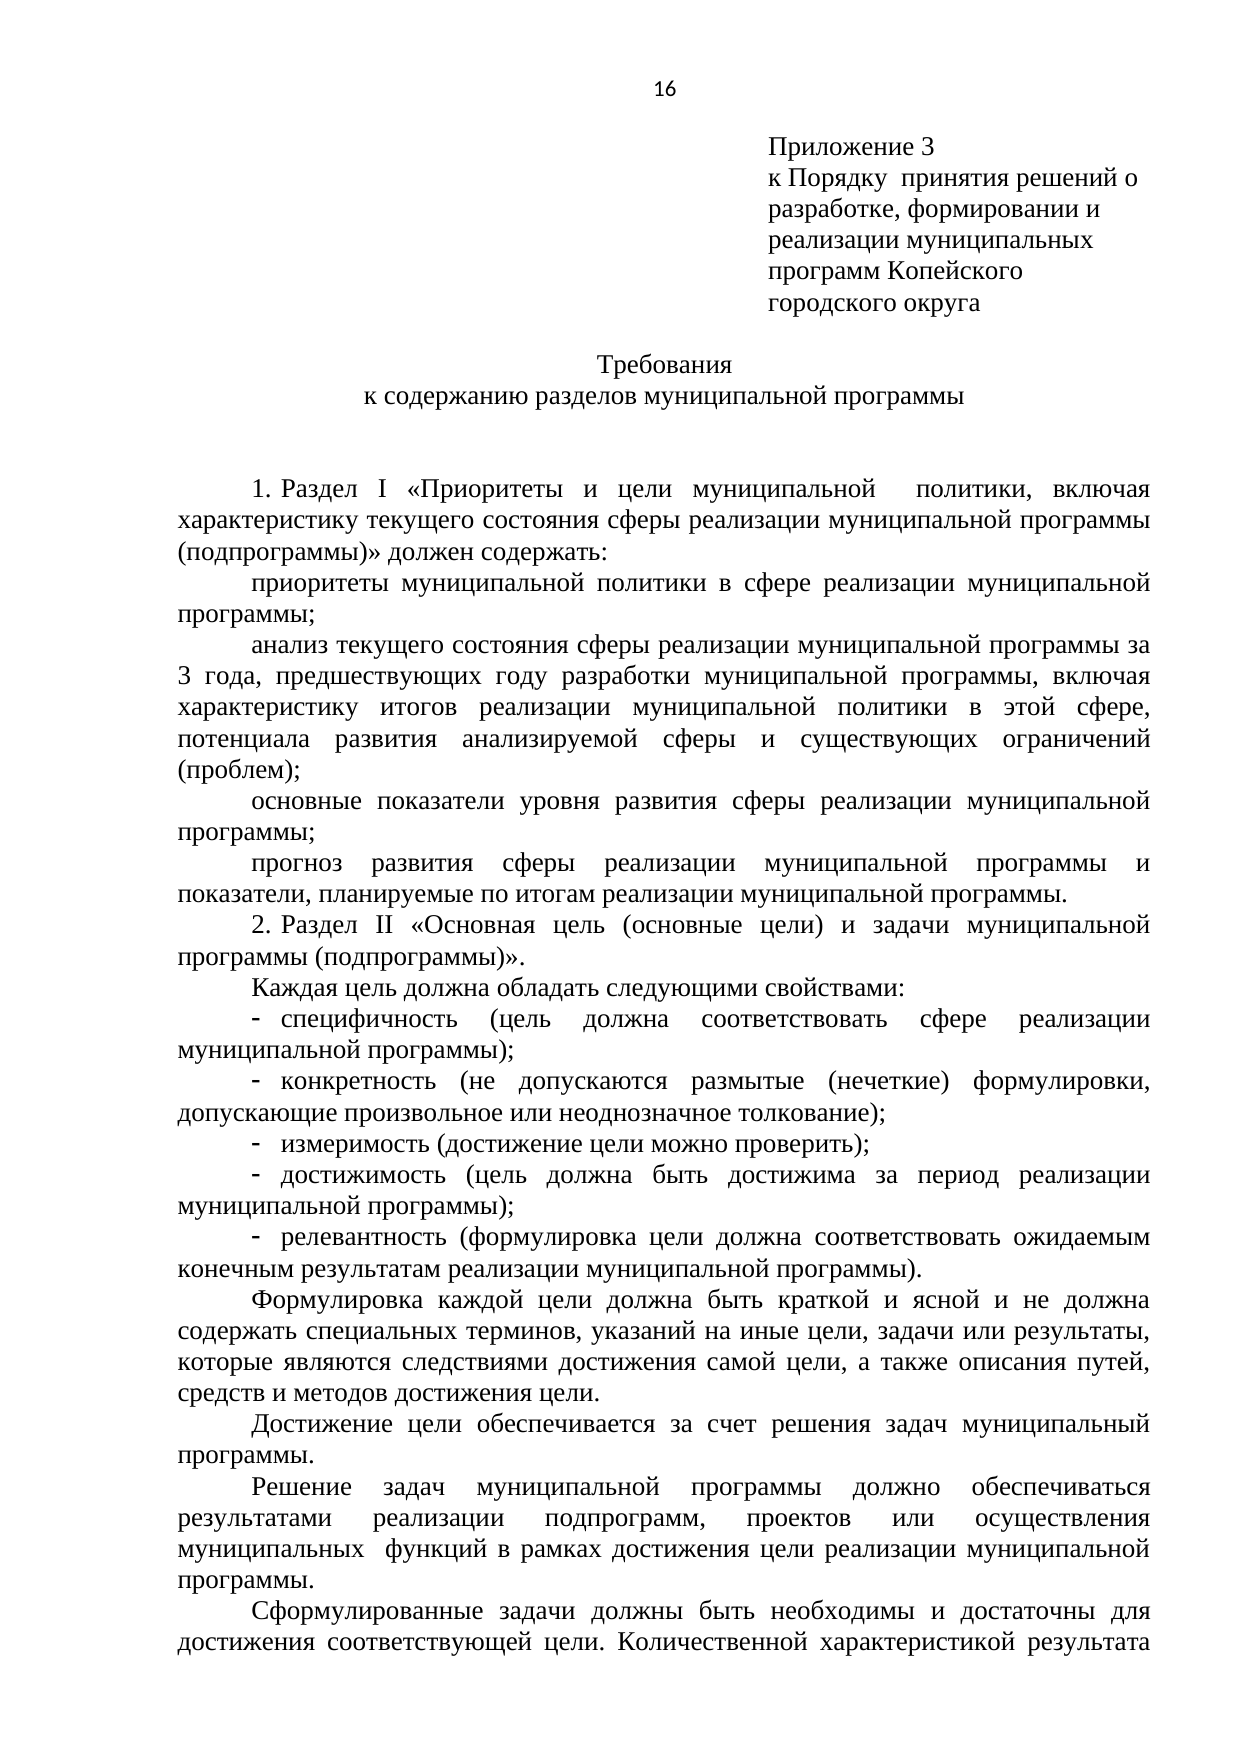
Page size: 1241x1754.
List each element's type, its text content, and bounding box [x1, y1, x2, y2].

text Решение задач муниципальной программы должно обеспечиваться результатами реализации подпрограмм, проектов или осуществления муниципальных функций в рамках достижения цели реализации муниципальной программы. [177, 1470, 1152, 1594]
list измеримость (достижение цели можно проверить); [177, 1127, 1152, 1158]
text основные показатели уровня развития сферы реализации муниципальной программы; [177, 784, 1152, 846]
list Раздел I «Приоритеты и цели муниципальной политики, включая характеристику текущего состояния сферы реализации муниципальной программы (подпрограммы)» должен содержать: [177, 472, 1152, 566]
list релевантность (формулировка цели должна соответствовать ожидаемым конечным результатам реализации муниципальной программы). [177, 1220, 1152, 1283]
text прогноз развития сферы реализации муниципальной программы и показатели, планируемые по итогам реализации муниципальной программы. [177, 846, 1152, 908]
list специфичность (цель должна соответствовать сфере реализации муниципальной программы); [177, 1002, 1152, 1064]
list достижимость (цель должна быть достижима за период реализации муниципальной программы); [177, 1158, 1152, 1220]
text Приложение 3 [768, 130, 1152, 161]
text Достижение цели обеспечивается за счет решения задач муниципальный программы. [177, 1407, 1152, 1470]
list конкретность (не допускаются размытые (нечеткие) формулировки, допускающие произвольное или неоднозначное толкование); [177, 1064, 1152, 1127]
text Каждая цель должна обладать следующими свойствами: [177, 971, 1152, 1002]
title к Порядку принятия решений о разработке, формировании и реализации муниципальных программ Копейского городского округа [768, 161, 1152, 317]
title к содержанию разделов муниципальной программы [177, 379, 1152, 410]
list Раздел II «Основная цель (основные цели) и задачи муниципальной программы (подпрограммы)». [177, 908, 1152, 971]
title Требования [177, 348, 1152, 379]
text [177, 1594, 1152, 1657]
text Формулировка каждой цели должна быть краткой и ясной и не должна содержать специальных терминов, указаний на иные цели, задачи или результаты, которые являются следствиями достижения самой цели, а также описания путей, средств и методов достижения цели. [177, 1283, 1152, 1407]
text анализ текущего состояния сферы реализации муниципальной программы за 3 года, предшествующих году разработки муниципальной программы, включая характеристику итогов реализации муниципальной политики в этой сфере, потенциала развития анализируемой сферы и существующих ограничений (проблем); [177, 628, 1152, 784]
text приоритеты муниципальной политики в сфере реализации муниципальной программы; [177, 566, 1152, 628]
